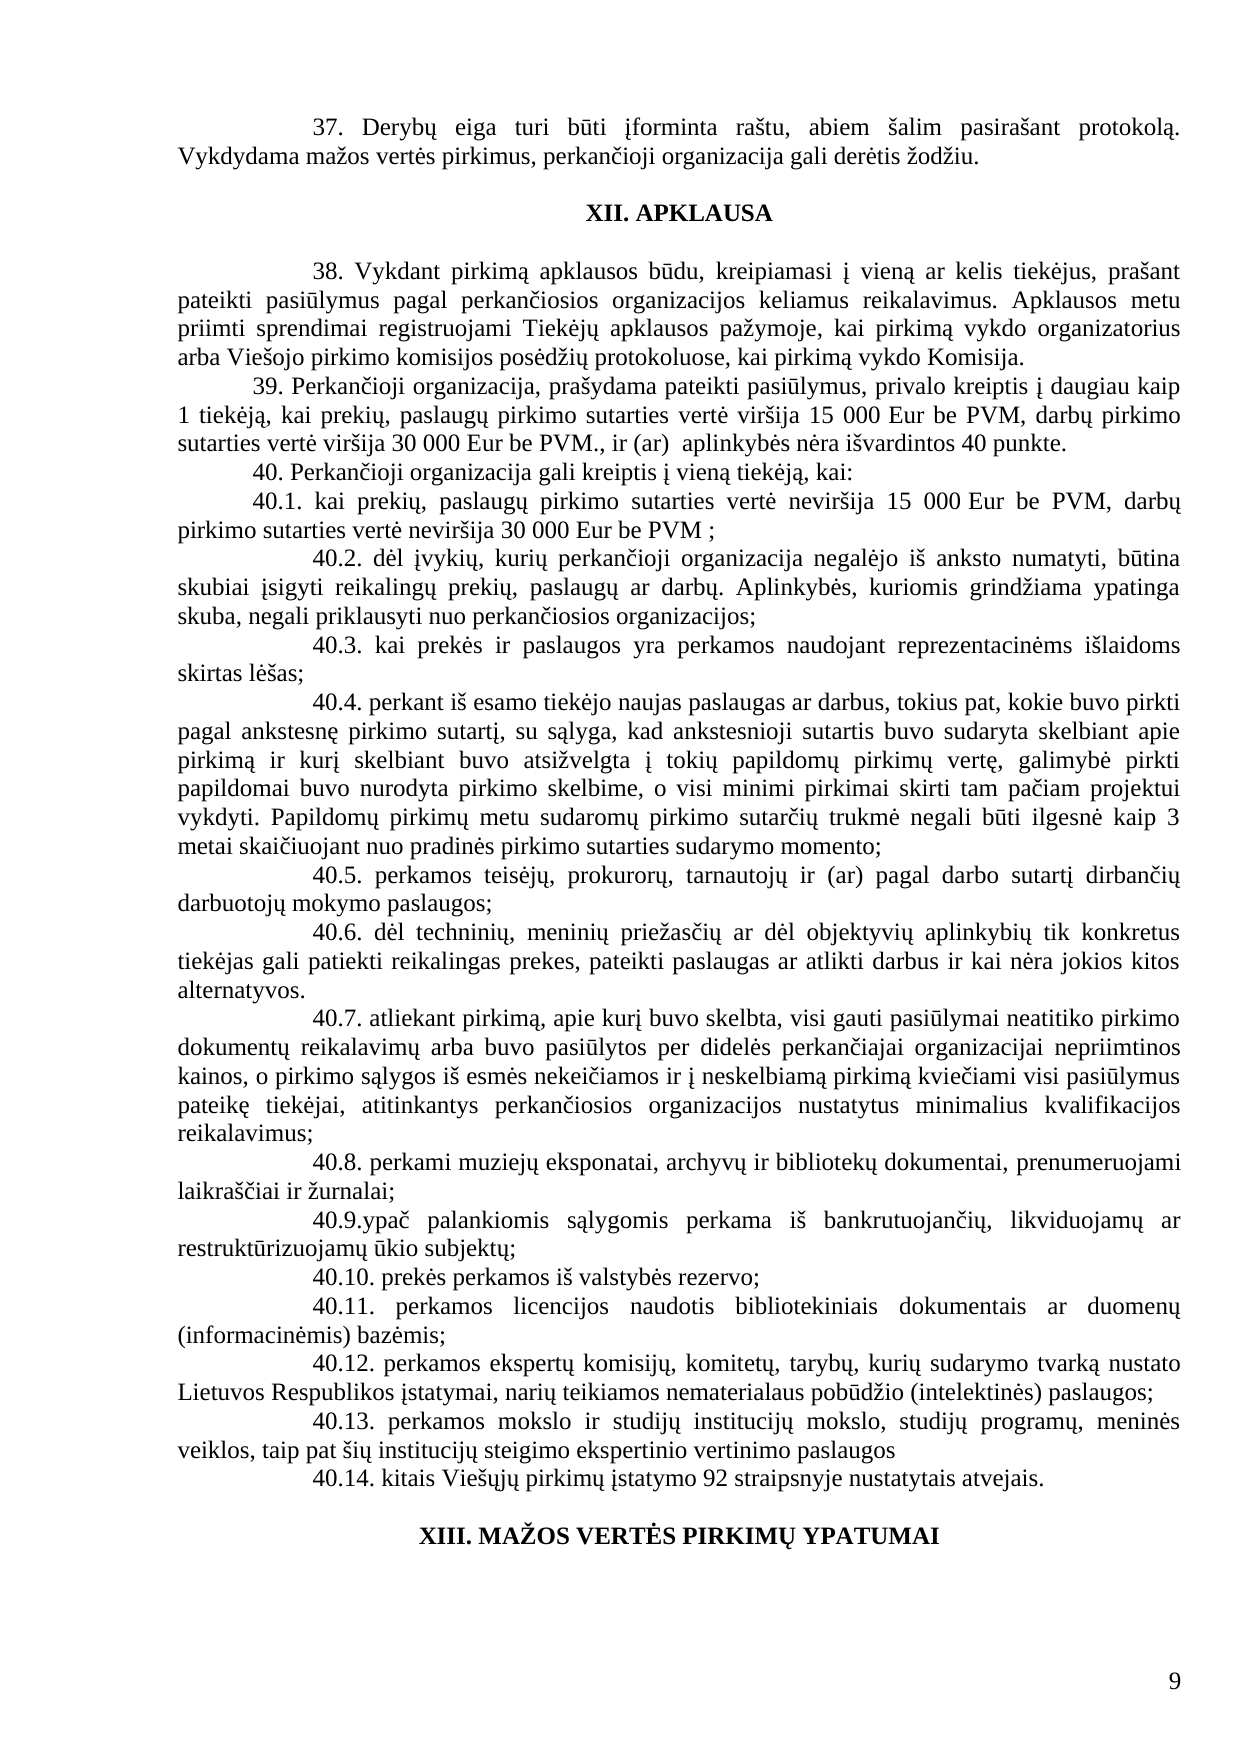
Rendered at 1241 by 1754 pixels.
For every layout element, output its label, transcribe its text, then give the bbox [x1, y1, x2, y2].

text XII. APKLAUSA [177, 198, 1181, 227]
text 40.3. kai prekės ir paslaugos yra perkamos naudojant reprezentacinėms išlaidoms skirtas lėšas; [177, 630, 1181, 687]
text 40.5. perkamos teisėjų, prokurorų, tarnautojų ir (ar) pagal darbo sutartį dirbančių darbuotojų mokymo paslaugos; [177, 860, 1181, 917]
text 39. Perkančioji organizacija, prašydama pateikti pasiūlymus, privalo kreiptis į daugiau kaip 1 tiekėją, kai prekių, paslaugų pirkimo sutarties vertė viršija 15 000 Eur be PVM, darbų pirkimo sutarties vertė viršija 30 000 Eur be PVM., ir (ar) aplinkybės nėra išvardintos 40 punkte. [177, 371, 1181, 457]
text 40.10. prekės perkamos iš valstybės rezervo; [177, 1262, 1181, 1291]
text 40. Perkančioji organizacija gali kreiptis į vieną tiekėją, kai: [177, 457, 1181, 486]
text 40.11. perkamos licencijos naudotis bibliotekiniais dokumentais ar duomenų (informacinėmis) bazėmis; [177, 1291, 1181, 1348]
text 37. Derybų eiga turi būti įforminta raštu, abiem šalim pasirašant protokolą. Vykdydama mažos vertės pirkimus, perkančioji organizacija gali derėtis žodžiu. [177, 112, 1181, 170]
text 40.14. kitais Viešųjų pirkimų įstatymo 92 straipsnyje nustatytais atvejais. [177, 1463, 1181, 1492]
text XIII. MAŽOS VERTĖS PIRKIMŲ YPATUMAI [177, 1521, 1181, 1550]
text 40.6. dėl techninių, meninių priežasčių ar dėl objektyvių aplinkybių tik konkretus tiekėjas gali patiekti reikalingas prekes, pateikti paslaugas ar atlikti darbus ir kai nėra jokios kitos alternatyvos. [177, 917, 1181, 1003]
text 40.7. atliekant pirkimą, apie kurį buvo skelbta, visi gauti pasiūlymai neatitiko pirkimo dokumentų reikalavimų arba buvo pasiūlytos per didelės perkančiajai organizacijai nepriimtinos kainos, o pirkimo sąlygos iš esmės nekeičiamos ir į neskelbiamą pirkimą kviečiami visi pasiūlymus pateikę tiekėjai, atitinkantys perkančiosios organizacijos nustatytus minimalius kvalifikacijos reikalavimus; [177, 1003, 1181, 1147]
text 40.12. perkamos ekspertų komisijų, komitetų, tarybų, kurių sudarymo tvarką nustato Lietuvos Respublikos įstatymai, narių teikiamos nematerialaus pobūdžio (intelektinės) paslaugos; [177, 1348, 1181, 1406]
text 40.4. perkant iš esamo tiekėjo naujas paslaugas ar darbus, tokius pat, kokie buvo pirkti pagal ankstesnę pirkimo sutartį, su sąlyga, kad ankstesnioji sutartis buvo sudaryta skelbiant apie pirkimą ir kurį skelbiant buvo atsižvelgta į tokių papildomų pirkimų vertę, galimybė pirkti papildomai buvo nurodyta pirkimo skelbime, o visi minimi pirkimai skirti tam pačiam projektui vykdyti. Papildomų pirkimų metu sudaromų pirkimo sutarčių trukmė negali būti ilgesnė kaip 3 metai skaičiuojant nuo pradinės pirkimo sutarties sudarymo momento; [177, 687, 1181, 860]
text 40.9.ypač palankiomis sąlygomis perkama iš bankrutuojančių, likviduojamų ar restruktūrizuojamų ūkio subjektų; [177, 1205, 1181, 1262]
text 38. Vykdant pirkimą apklausos būdu, kreipiamasi į vieną ar kelis tiekėjus, prašant pateikti pasiūlymus pagal perkančiosios organizacijos keliamus reikalavimus. Apklausos metu priimti sprendimai registruojami Tiekėjų apklausos pažymoje, kai pirkimą vykdo organizatorius arba Viešojo pirkimo komisijos posėdžių protokoluose, kai pirkimą vykdo Komisija. [177, 256, 1181, 371]
text 40.2. dėl įvykių, kurių perkančioji organizacija negalėjo iš anksto numatyti, būtina skubiai įsigyti reikalingų prekių, paslaugų ar darbų. Aplinkybės, kuriomis grindžiama ypatinga skuba, negali priklausyti nuo perkančiosios organizacijos; [177, 543, 1181, 630]
text 40.13. perkamos mokslo ir studijų institucijų mokslo, studijų programų, meninės veiklos, taip pat šių institucijų steigimo ekspertinio vertinimo paslaugos [177, 1406, 1181, 1463]
text 40.1. kai prekių, paslaugų pirkimo sutarties vertė neviršija 15 000 Eur be PVM, darbų pirkimo sutarties vertė neviršija 30 000 Eur be PVM ; [177, 486, 1181, 543]
text 40.8. perkami muziejų eksponatai, archyvų ir bibliotekų dokumentai, prenumeruojami laikraščiai ir žurnalai; [177, 1147, 1181, 1205]
